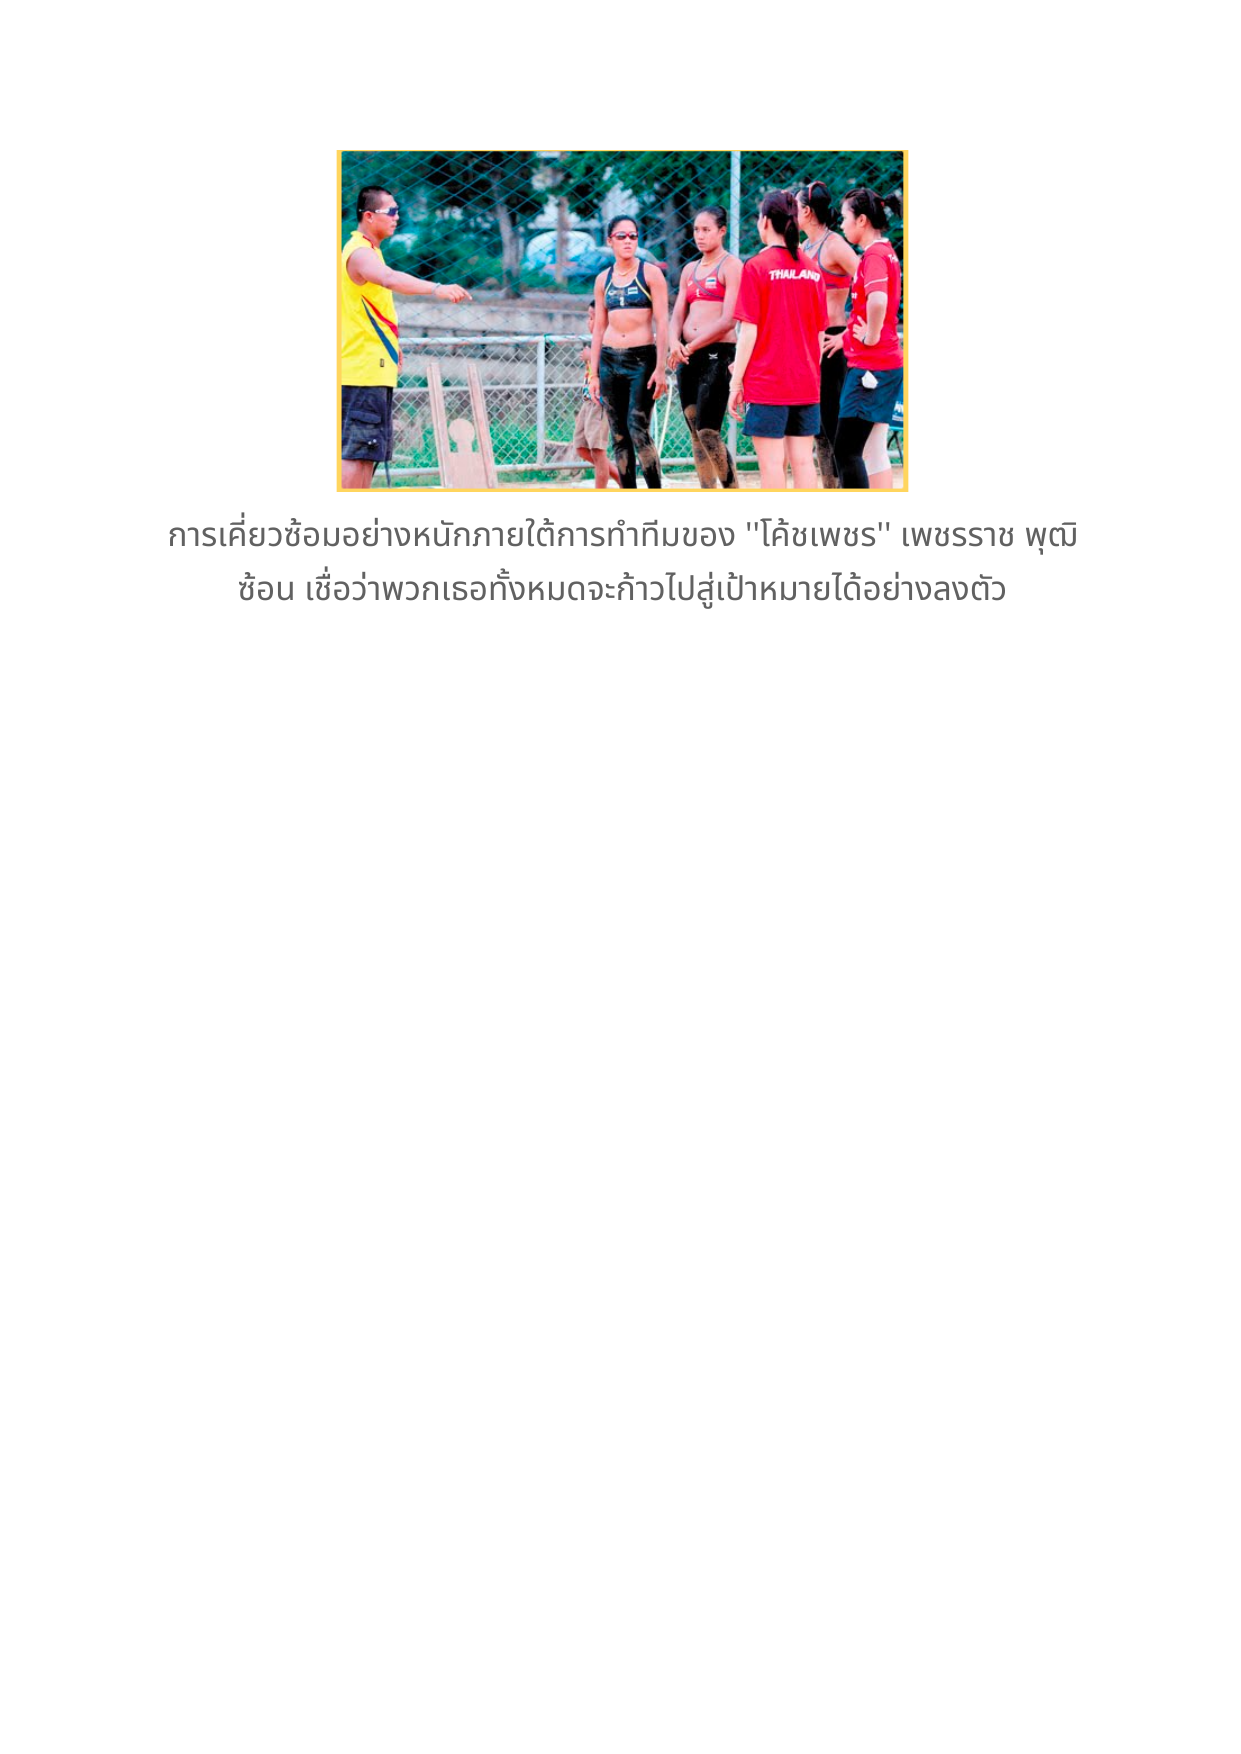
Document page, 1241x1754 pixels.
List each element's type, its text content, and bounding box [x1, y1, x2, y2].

text การเคี่ยวซ้อมอย่างหนักภายใต้การทำทีมของ ''โค้ชเพชร'' เพชรราช พุฒิซ้อน เชื่อว่าพวกเธอทั้งหมดจะก้าวไปสู่เป้าหมายได้อย่างลงตัว [150, 511, 1095, 616]
picture [336, 150, 909, 492]
